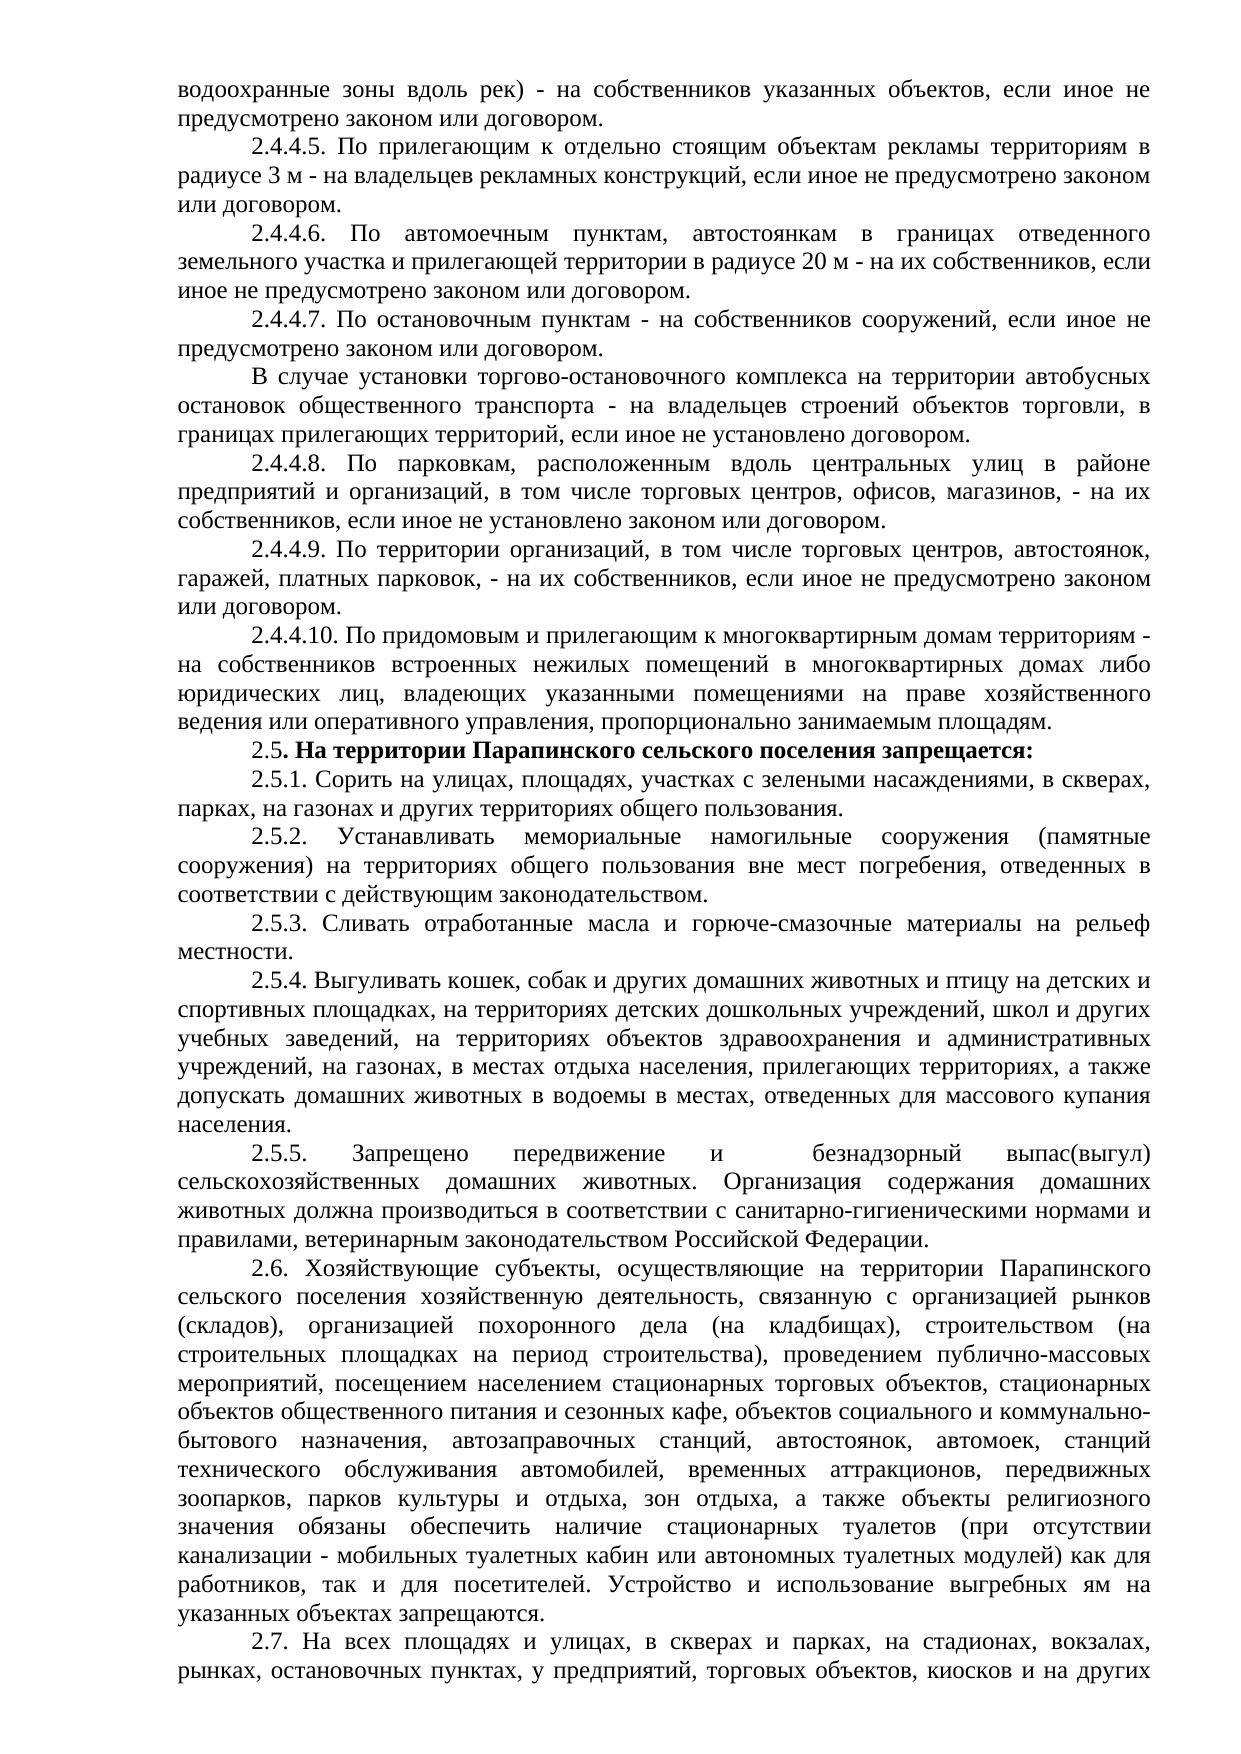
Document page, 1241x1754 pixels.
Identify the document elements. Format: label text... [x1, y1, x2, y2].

text 2.4.4.8. По парковкам, расположенным вдоль центральных улиц в районе предприятий и организаций, в том числе торговых центров, офисов, магазинов, - на их собственников, если иное не установлено законом или договором. [177, 448, 1152, 534]
text 2.5.5. Запрещено передвижение и безнадзорный выпас(выгул) сельскохозяйственных домашних животных. Организация содержания домашних животных должна производиться в соответствии с санитарно-гигиеническими нормами и правилами, ветеринарным законодательством Российской Федерации. [177, 1138, 1152, 1253]
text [177, 1626, 1152, 1684]
text 2.4.4.5. По прилегающим к отдельно стоящим объектам рекламы территориям в радиусе 3 м - на владельцев рекламных конструкций, если иное не предусмотрено законом или договором. [177, 131, 1152, 218]
text 2.6. Хозяйствующие субъекты, осуществляющие на территории Парапинского сельского поселения хозяйственную деятельность, связанную с организацией рынков (складов), организацией похоронного дела (на кладбищах), строительством (на строительных площадках на период строительства), проведением публично-массовых мероприятий, посещением населением стационарных торговых объектов, стационарных объектов общественного питания и сезонных кафе, объектов социального и коммунально-бытового назначения, автозаправочных станций, автостоянок, автомоек, станций технического обслуживания автомобилей, временных аттракционов, передвижных зоопарков, парков культуры и отдыха, зон отдыха, а также объекты религиозного значения обязаны обеспечить наличие стационарных туалетов (при отсутствии канализации - мобильных туалетных кабин или автономных туалетных модулей) как для работников, так и для посетителей. Устройство и использование выгребных ям на указанных объектах запрещаются. [177, 1253, 1152, 1626]
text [177, 74, 1152, 131]
text 2.5.1. Сорить на улицах, площадях, участках с зелеными насаждениями, в скверах, парках, на газонах и других территориях общего пользования. [177, 764, 1152, 821]
text 2.5. На территории Парапинского сельского поселения запрещается: [177, 735, 1152, 764]
text 2.4.4.9. По территории организаций, в том числе торговых центров, автостоянок, гаражей, платных парковок, - на их собственников, если иное не предусмотрено законом или договором. [177, 534, 1152, 620]
text 2.5.4. Выгуливать кошек, собак и других домашних животных и птицу на детских и спортивных площадках, на территориях детских дошкольных учреждений, школ и других учебных заведений, на территориях объектов здравоохранения и административных учреждений, на газонах, в местах отдыха населения, прилегающих территориях, а также допускать домашних животных в водоемы в местах, отведенных для массового купания населения. [177, 965, 1152, 1138]
text 2.4.4.10. По придомовым и прилегающим к многоквартирным домам территориям - на собственников встроенных нежилых помещений в многоквартирных домах либо юридических лиц, владеющих указанными помещениями на праве хозяйственного ведения или оперативного управления, пропорционально занимаемым площадям. [177, 620, 1152, 735]
text 2.5.3. Сливать отработанные масла и горюче-смазочные материалы на рельеф местности. [177, 908, 1152, 965]
text В случае установки торгово-остановочного комплекса на территории автобусных остановок общественного транспорта - на владельцев строений объектов торговли, в границах прилегающих территорий, если иное не установлено договором. [177, 361, 1152, 448]
text 2.4.4.6. По автомоечным пунктам, автостоянкам в границах отведенного земельного участка и прилегающей территории в радиусе 20 м - на их собственников, если иное не предусмотрено законом или договором. [177, 218, 1152, 304]
text 2.4.4.7. По остановочным пунктам - на собственников сооружений, если иное не предусмотрено законом или договором. [177, 304, 1152, 361]
text 2.5.2. Устанавливать мемориальные намогильные сооружения (памятные сооружения) на территориях общего пользования вне мест погребения, отведенных в соответствии с действующим законодательством. [177, 821, 1152, 908]
